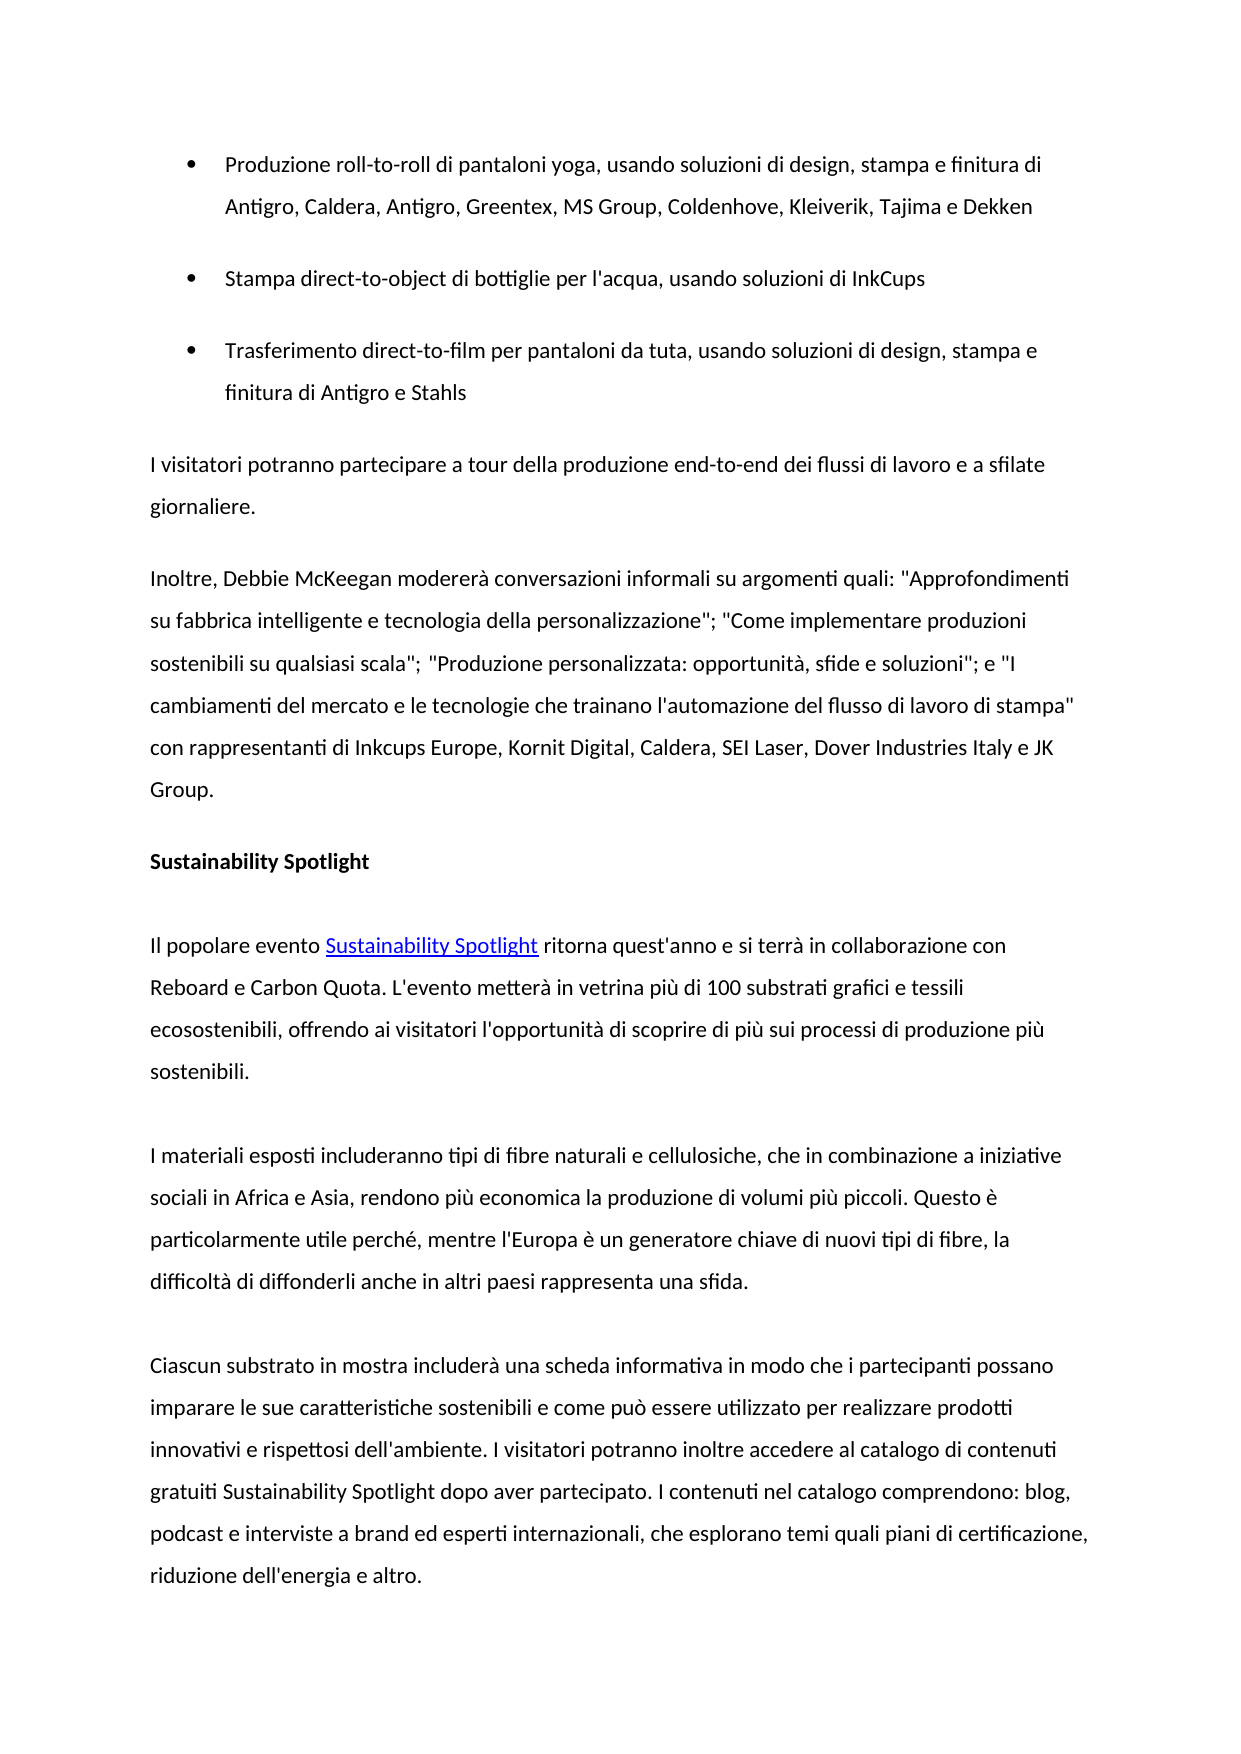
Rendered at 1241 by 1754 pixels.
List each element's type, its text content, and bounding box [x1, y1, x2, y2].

text Il popolare evento Sustainability Spotlight ritorna quest'anno e si terrà in collaborazione con Reboard e Carbon Quota. L'evento metterà in vetrina più di 100 substrati grafici e tessili ecosostenibili, offrendo ai visitatori l'opportunità di scoprire di più sui processi di produzione più sostenibili. [150, 931, 1090, 1085]
list Stampa direct-to-object di bottiglie per l'acqua, usando soluzioni di InkCups [187, 264, 1090, 292]
text Inoltre, Debbie McKeegan modererà conversazioni informali su argomenti quali: "Approfondimenti su fabbrica intelligente e tecnologia della personalizzazione"; "Come implementare produzioni sostenibili su qualsiasi scala"; "Produzione personalizzata: opportunità, sfide e soluzioni"; e "I cambiamenti del mercato e le tecnologie che trainano l'automazione del flusso di lavoro di stampa" con rappresentanti di Inkcups Europe, Kornit Digital, Caldera, SEI Laser, Dover Industries Italy e JK Group. [150, 564, 1090, 803]
text I materiali esposti includeranno tipi di fibre naturali e cellulosiche, che in combinazione a iniziative sociali in Africa e Asia, rendono più economica la produzione di volumi più piccoli. Questo è particolarmente utile perché, mentre l'Europa è un generatore chiave di nuovi tipi di fibre, la difficoltà di diffonderli anche in altri paesi rappresenta una sfida. [150, 1141, 1090, 1295]
text Sustainability Spotlight [150, 847, 1090, 875]
list Produzione roll-to-roll di pantaloni yoga, usando soluzioni di design, stampa e finitura di Antigro, Caldera, Antigro, Greentex, MS Group, Coldenhove, Kleiverik, Tajima e Dekken [187, 150, 1090, 220]
text Ciascun substrato in mostra includerà una scheda informativa in modo che i partecipanti possano imparare le sue caratteristiche sostenibili e come può essere utilizzato per realizzare prodotti innovativi e rispettosi dell'ambiente. I visitatori potranno inoltre accedere al catalogo di contenuti gratuiti Sustainability Spotlight dopo aver partecipato. I contenuti nel catalogo comprendono: blog, podcast e interviste a brand ed esperti internazionali, che esplorano temi quali piani di certificazione, riduzione dell'energia e altro. [150, 1351, 1090, 1589]
list Trasferimento direct-to-film per pantaloni da tuta, usando soluzioni di design, stampa e finitura di Antigro e Stahls [187, 336, 1090, 406]
text I visitatori potranno partecipare a tour della produzione end-to-end dei flussi di lavoro e a sfilate giornaliere. [150, 450, 1090, 520]
